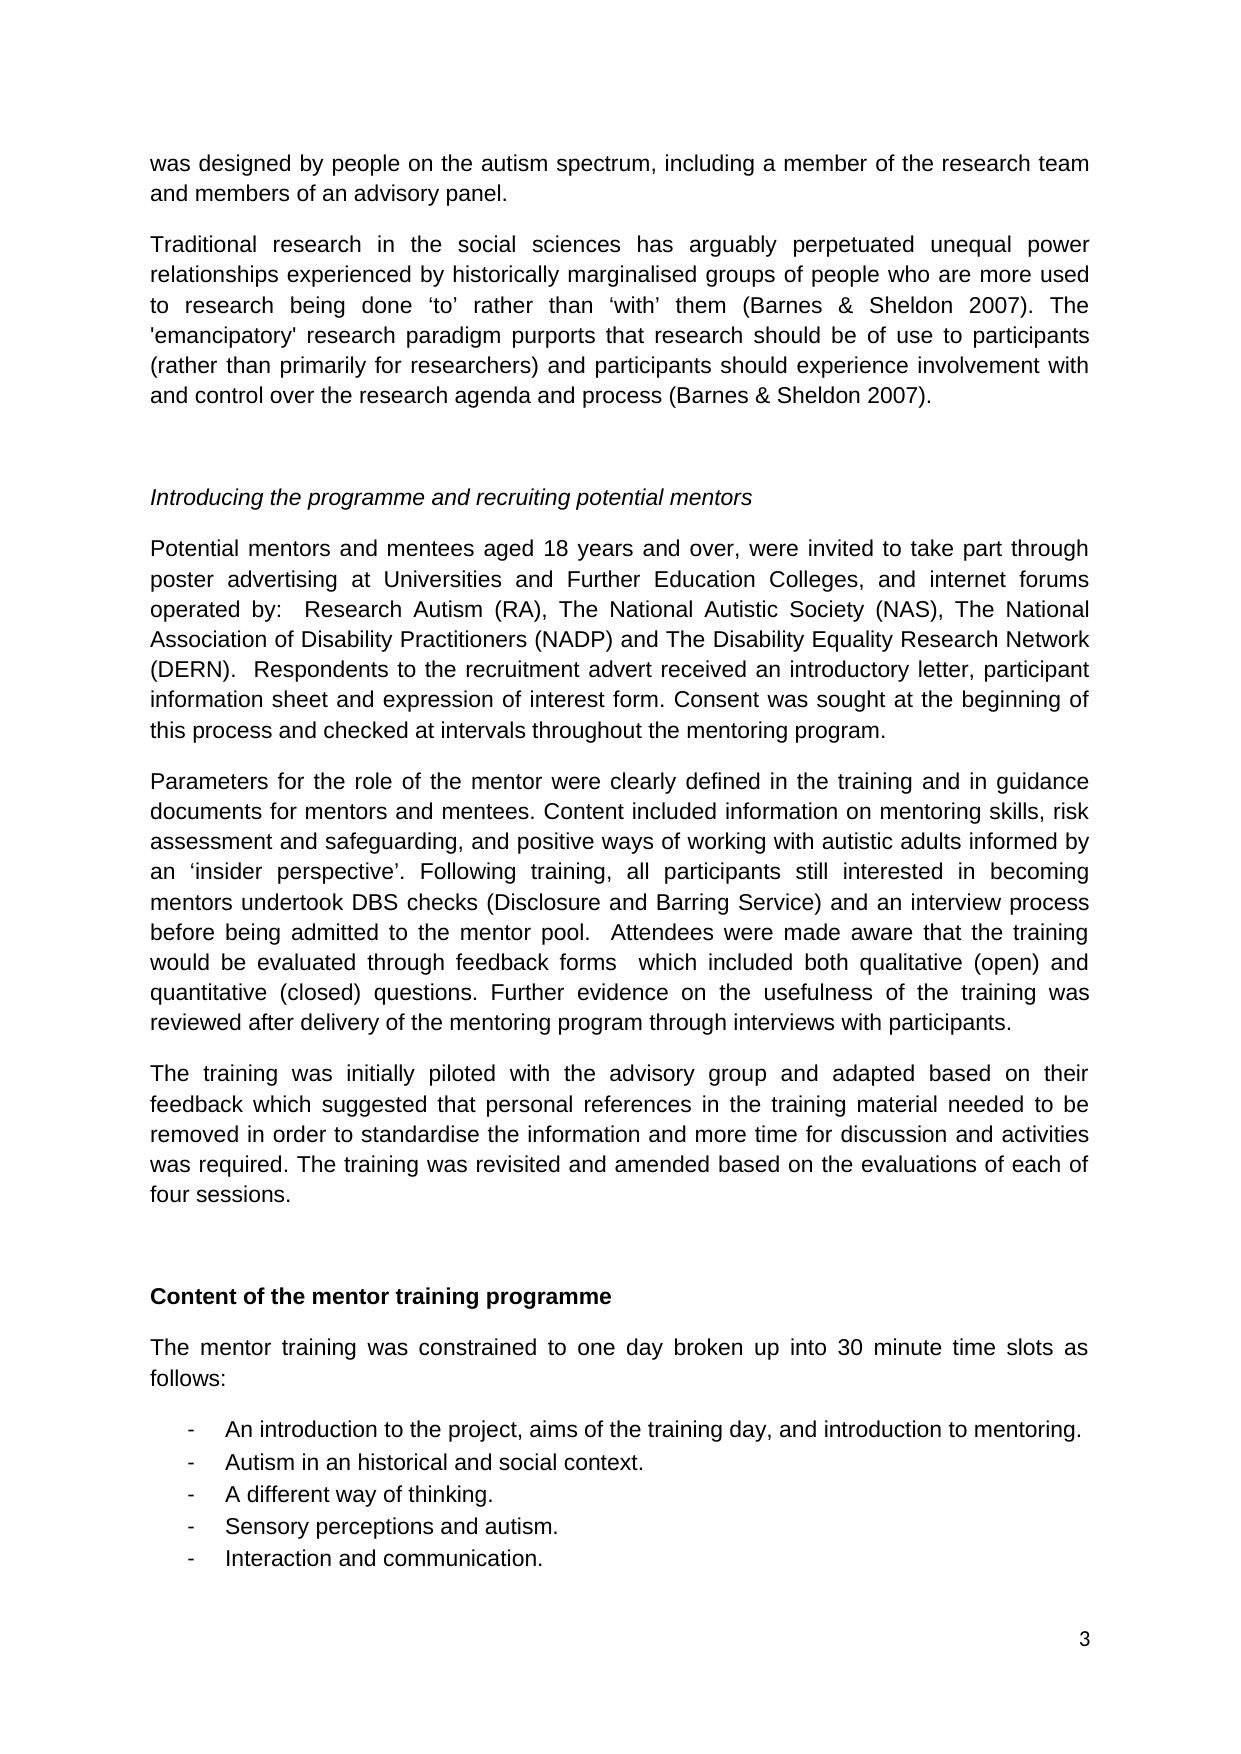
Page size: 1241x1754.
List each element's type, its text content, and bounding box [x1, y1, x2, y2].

text The training was initially piloted with the advisory group and adapted based on their feedback which suggested that personal references in the training material needed to be removed in order to standardise the information and more time for discussion and activities was required. The training was revisited and amended based on the evaluations of each of four sessions. [150, 1060, 1090, 1208]
text Potential mentors and mentees aged 18 years and over, were invited to take part through poster advertising at Universities and Further Education Colleges, and internet forums operated by: Research Autism (RA), The National Autistic Society (NAS), The National Association of Disability Practitioners (NADP) and The Disability Equality Research Network (DERN). Respondents to the recruitment advert received an introductory letter, participant information sheet and expression of interest form. Consent was sought at the beginning of this process and checked at intervals throughout the mentoring program. [150, 535, 1090, 743]
list Sensory perceptions and autism. [187, 1512, 1090, 1540]
text Content of the mentor training programme [150, 1283, 1090, 1310]
text The mentor training was constrained to one day broken up into 30 minute time slots as follows: [150, 1334, 1090, 1391]
list Autism in an historical and social context. [187, 1448, 1090, 1476]
list A different way of thinking. [187, 1480, 1090, 1508]
text Traditional research in the social sciences has arguably perpetuated unequal power relationships experienced by historically marginalised groups of people who are more used to research being done ‘to’ rather than ‘with’ them (Barnes & Sheldon 2007). The 'emancipatory' research paradigm purports that research should be of use to participants (rather than primarily for researchers) and participants should experience involvement with and control over the research agenda and process (Barnes & Sheldon 2007). [150, 231, 1090, 409]
text Introducing the programme and recruiting potential mentors [150, 484, 1090, 511]
list Interaction and communication. [187, 1544, 1090, 1572]
text Parameters for the role of the mentor were clearly defined in the training and in guidance documents for mentors and mentees. Content included information on mentoring skills, risk assessment and safeguarding, and positive ways of working with autistic adults informed by an ‘insider perspective’. Following training, all participants still interested in becoming mentors undertook DBS checks (Disclosure and Barring Service) and an interview process before being admitted to the mentor pool. Attendees were made aware that the training would be evaluated through feedback forms which included both qualitative (open) and quantitative (closed) questions. Further evidence on the usefulness of the training was reviewed after delivery of the mentoring program through interviews with participants. [150, 768, 1090, 1036]
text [150, 150, 1090, 207]
list An introduction to the project, aims of the training day, and introduction to mentoring. [187, 1416, 1090, 1444]
